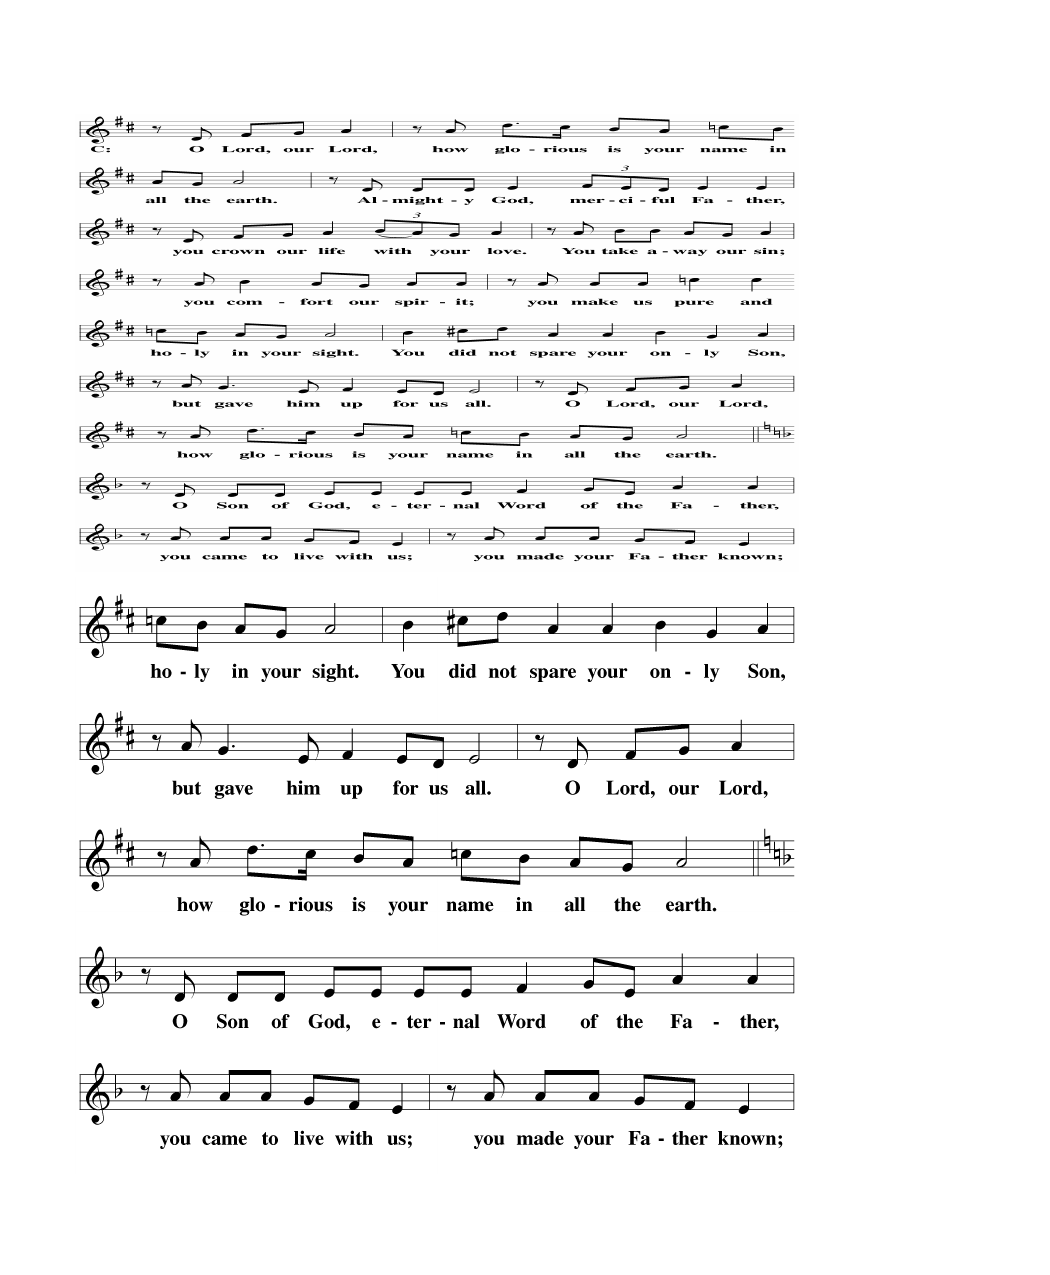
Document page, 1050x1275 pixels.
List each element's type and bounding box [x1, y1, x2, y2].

picture [75, 114, 799, 572]
picture [75, 577, 799, 1174]
